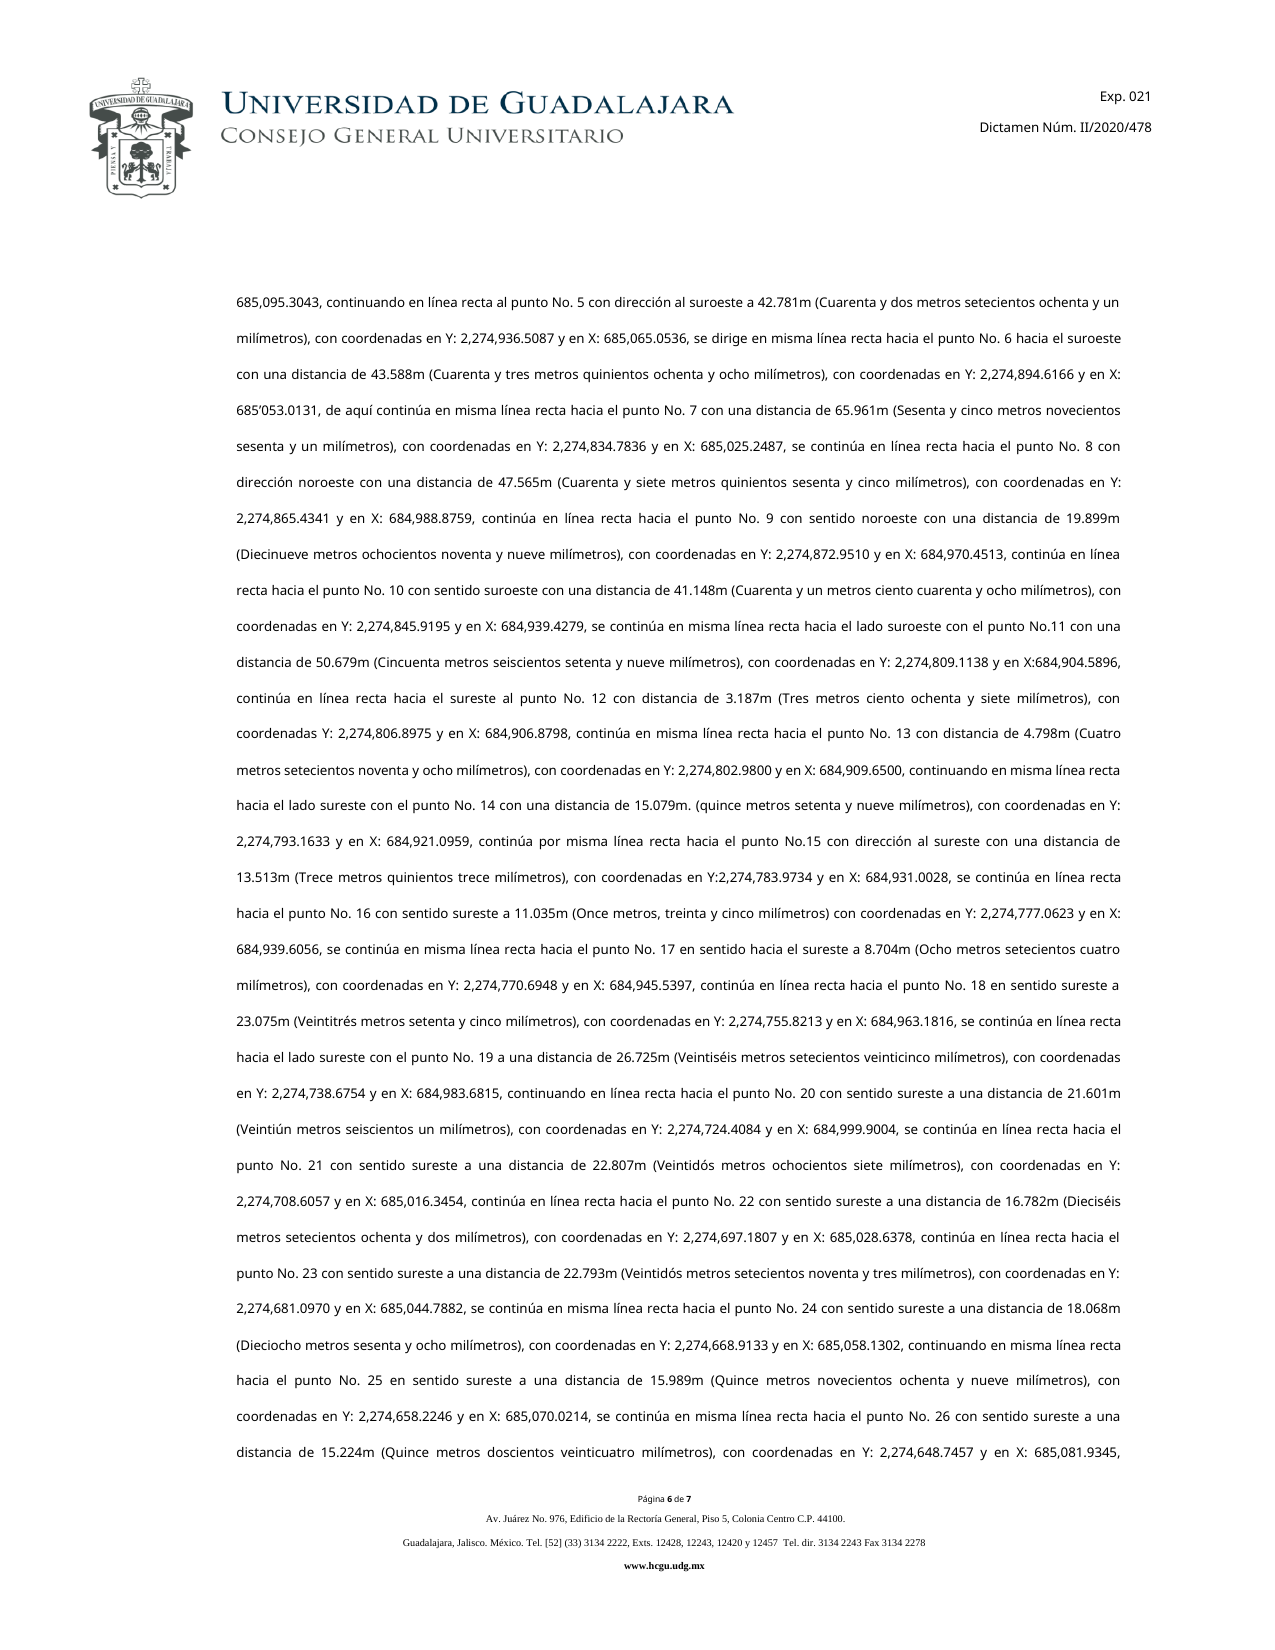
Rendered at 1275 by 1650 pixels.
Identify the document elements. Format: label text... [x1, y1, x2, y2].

picture [1, 27, 1272, 249]
